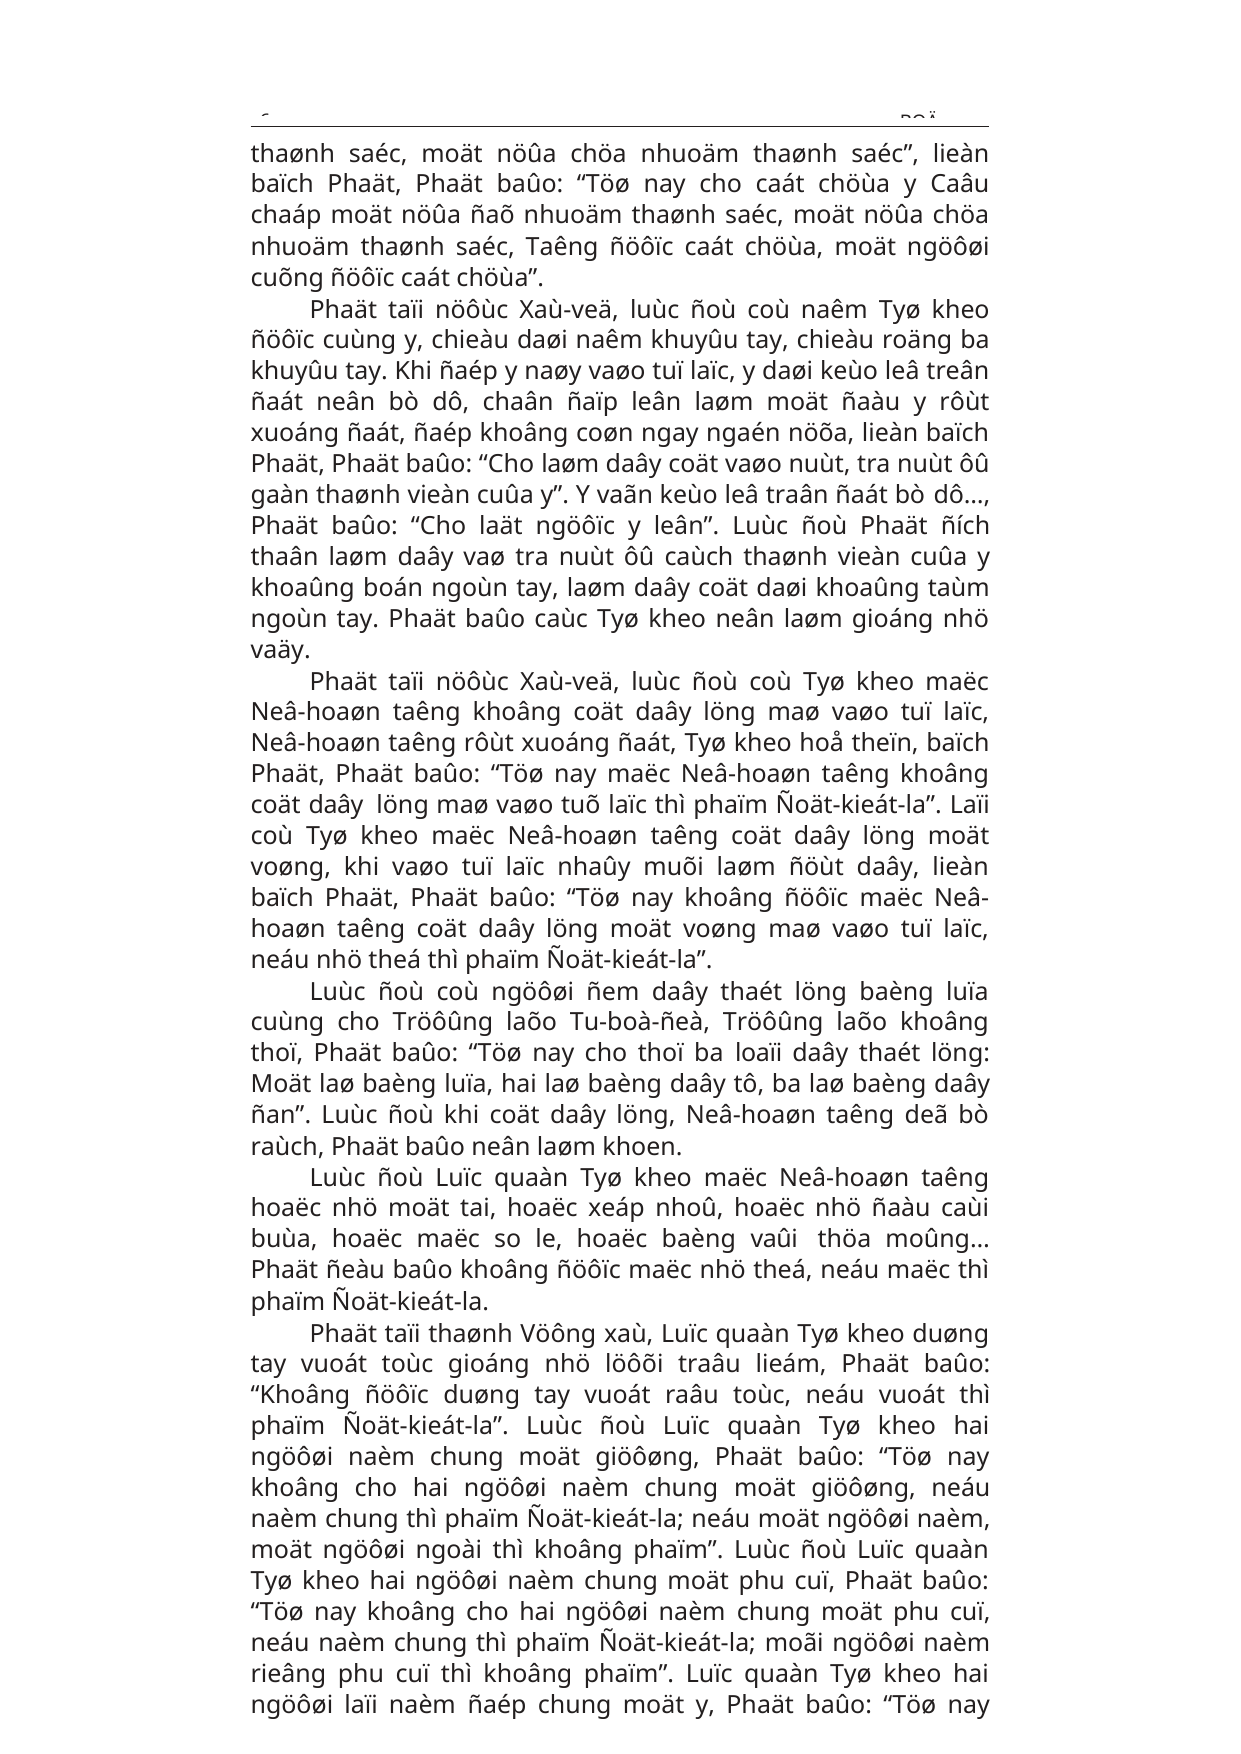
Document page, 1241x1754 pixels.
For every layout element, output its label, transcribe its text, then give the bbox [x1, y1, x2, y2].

text Phaät taïi nöôùc Xaù-veä, luùc ñoù coù naêm Tyø kheo ñöôïc cuùng y, chieàu daøi naêm khuyûu tay, chieàu roäng ba khuyûu tay. Khi ñaép y naøy vaøo tuï laïc, y daøi keùo leâ treân ñaát neân bò dô, chaân ñaïp leân laøm moät ñaàu y rôùt xuoáng ñaát, ñaép khoâng coøn ngay ngaén nöõa, lieàn baïch Phaät, Phaät baûo: “Cho laøm daây coät vaøo nuùt, tra nuùt ôû gaàn thaønh vieàn cuûa y”. Y vaãn keùo leâ traân ñaát bò dô…, Phaät baûo: “Cho laät ngöôïc y leân”. Luùc ñoù Phaät ñích thaân laøm daây vaø tra nuùt ôû caùch thaønh vieàn cuûa y khoaûng boán ngoùn tay, laøm daây coät daøi khoaûng taùm ngoùn tay. Phaät baûo caùc Tyø kheo neân laøm gioáng nhö vaäy. [250, 293, 990, 666]
text thaønh saéc, moät nöûa chöa nhuoäm thaønh saéc”, lieàn baïch Phaät, Phaät baûo: “Töø nay cho caát chöùa y Caâu chaáp moät nöûa ñaõ nhuoäm thaønh saéc, moät nöûa chöa nhuoäm thaønh saéc, Taêng ñöôïc caát chöùa, moät ngöôøi cuõng ñöôïc caát chöùa”. [250, 138, 990, 293]
text Phaät taïi nöôùc Xaù-veä, luùc ñoù coù Tyø kheo maëc Neâ-hoaøn taêng khoâng coät daây löng maø vaøo tuï laïc, Neâ-hoaøn taêng rôùt xuoáng ñaát, Tyø kheo hoå theïn, baïch Phaät, Phaät baûo: “Töø nay maëc Neâ-hoaøn taêng khoâng coät daây löng maø vaøo tuõ laïc thì phaïm Ñoät-kieát-la”. Laïi coù Tyø kheo maëc Neâ-hoaøn taêng coät daây löng moät voøng, khi vaøo tuï laïc nhaûy muõi laøm ñöùt daây, lieàn baïch Phaät, Phaät baûo: “Töø nay khoâng ñöôïc maëc Neâ-hoaøn taêng coät daây löng moät voøng maø vaøo tuï laïc, neáu nhö theá thì phaïm Ñoät-kieát-la”. [250, 666, 990, 976]
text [250, 1317, 990, 1721]
text Luùc ñoù coù ngöôøi ñem daây thaét löng baèng luïa cuùng cho Tröôûng laõo Tu-boà-ñeà, Tröôûng laõo khoâng thoï, Phaät baûo: “Töø nay cho thoï ba loaïi daây thaét löng: Moät laø baèng luïa, hai laø baèng daây tô, ba laø baèng daây ñan”. Luùc ñoù khi coät daây löng, Neâ-hoaøn taêng deã bò raùch, Phaät baûo neân laøm khoen. [250, 976, 990, 1162]
text Luùc ñoù Luïc quaàn Tyø kheo maëc Neâ-hoaøn taêng hoaëc nhö moät tai, hoaëc xeáp nhoû, hoaëc nhö ñaàu caùi buùa, hoaëc maëc so le, hoaëc baèng vaûi thöa moûng… Phaät ñeàu baûo khoâng ñöôïc maëc nhö theá, neáu maëc thì phaïm Ñoät-kieát-la. [250, 1162, 990, 1317]
